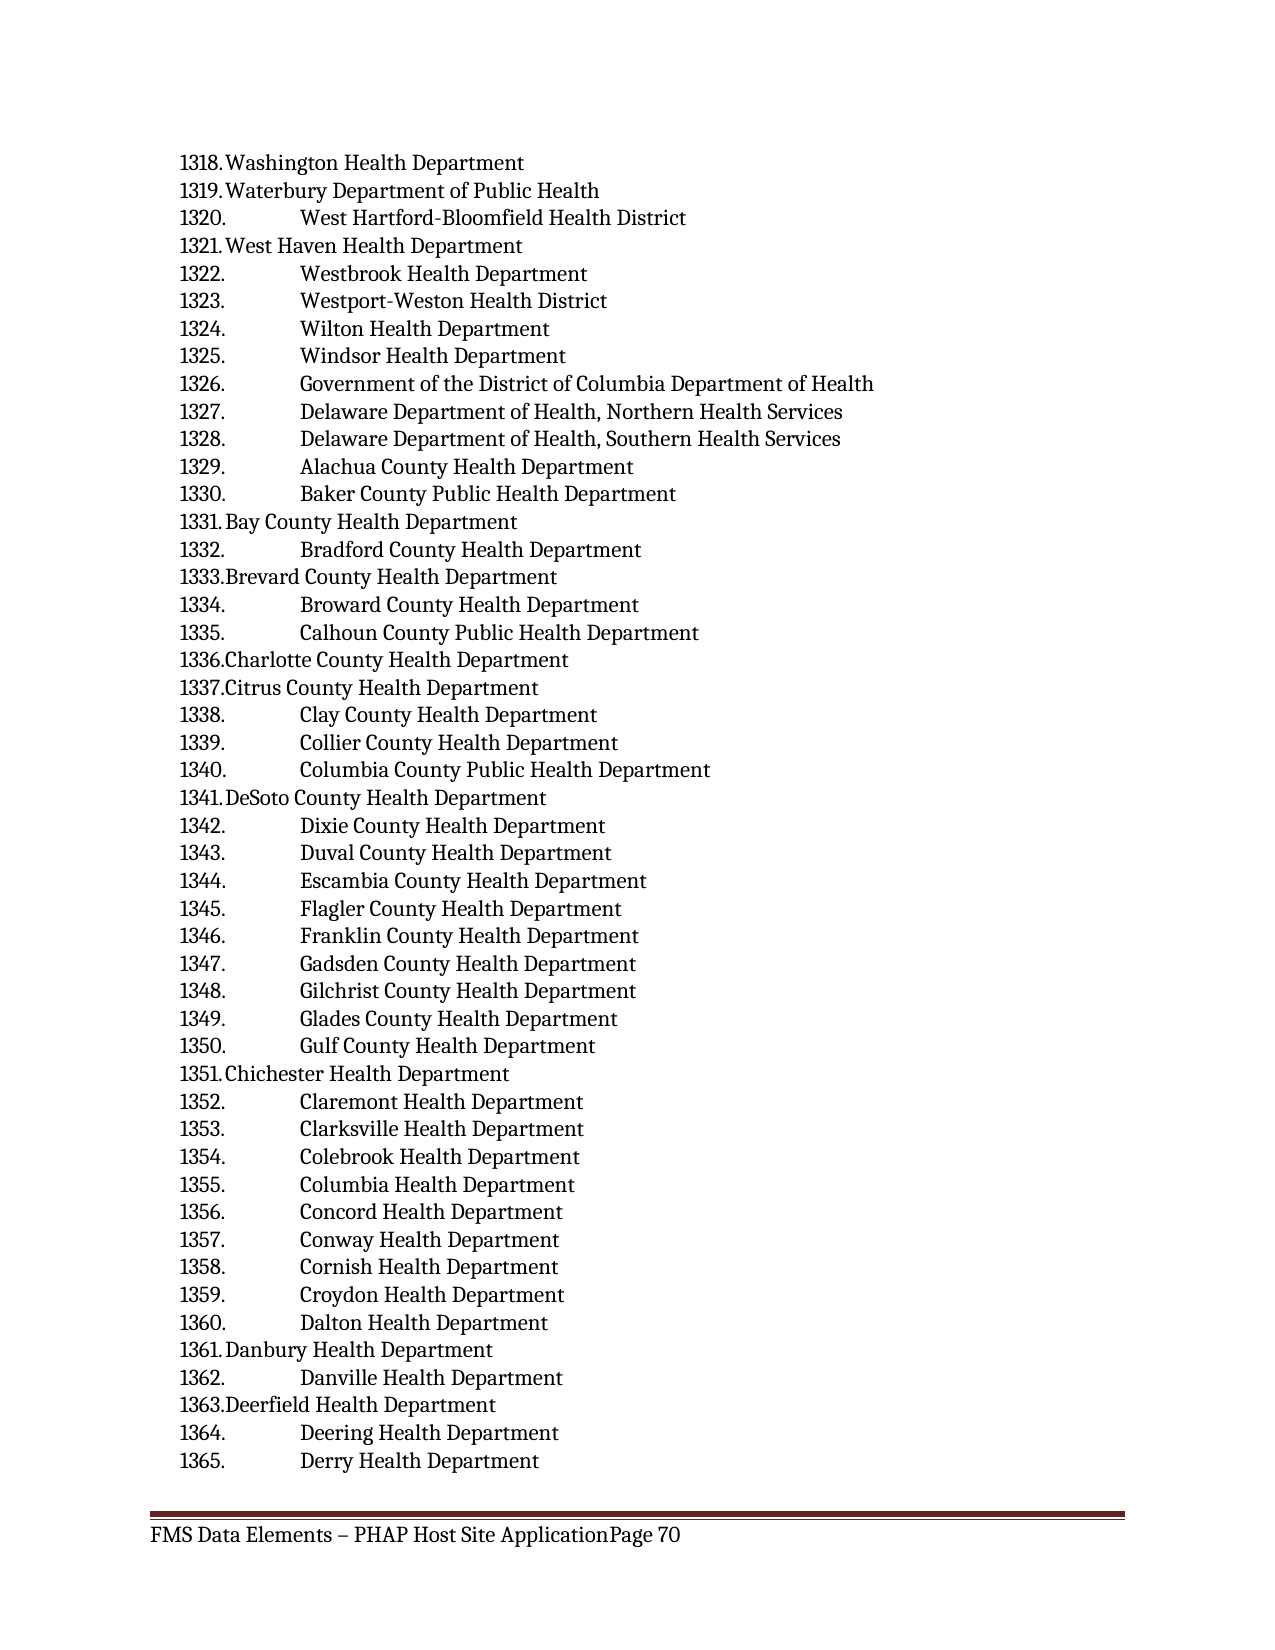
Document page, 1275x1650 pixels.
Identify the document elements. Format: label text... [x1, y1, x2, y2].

list West Haven Health Department [180, 233, 1125, 259]
list Alachua County Health Department [180, 454, 1125, 480]
list Washington Health Department [180, 150, 1125, 176]
list Conway Health Department [180, 1227, 1125, 1253]
list Bay County Health Department [180, 509, 1125, 535]
list Gulf County Health Department [180, 1033, 1125, 1060]
list Dixie County Health Department [180, 812, 1125, 839]
list Delaware Department of Health, Southern Health Services [180, 426, 1125, 452]
list Calhoun County Public Health Department [180, 619, 1125, 646]
list Derry Health Department [180, 1447, 1125, 1474]
list Deering Health Department [180, 1420, 1125, 1446]
list Waterbury Department of Public Health [180, 178, 1125, 204]
list Windsor Health Department [180, 343, 1125, 369]
list Croydon Health Department [180, 1282, 1125, 1308]
list Deerfield Health Department [180, 1392, 1125, 1418]
list Danville Health Department [180, 1364, 1125, 1391]
list Government of the District of Columbia Department of Health [180, 371, 1125, 397]
list Cornish Health Department [180, 1254, 1125, 1281]
list DeSoto County Health Department [180, 785, 1125, 811]
list Gilchrist County Health Department [180, 978, 1125, 1004]
list Citrus County Health Department [180, 674, 1125, 701]
list Clay County Health Department [180, 702, 1125, 728]
list Clarksville Health Department [180, 1116, 1125, 1142]
list Claremont Health Department [180, 1088, 1125, 1115]
list Concord Health Department [180, 1199, 1125, 1225]
list Delaware Department of Health, Northern Health Services [180, 398, 1125, 425]
list Broward County Health Department [180, 592, 1125, 618]
list Westport-Weston Health District [180, 288, 1125, 314]
list Escambia County Health Department [180, 868, 1125, 894]
list Franklin County Health Department [180, 923, 1125, 949]
list Columbia Health Department [180, 1171, 1125, 1198]
list Collier County Health Department [180, 730, 1125, 756]
list Gadsden County Health Department [180, 951, 1125, 977]
list Bradford County Health Department [180, 536, 1125, 563]
list Chichester Health Department [180, 1061, 1125, 1087]
list Duval County Health Department [180, 840, 1125, 866]
list Glades County Health Department [180, 1006, 1125, 1032]
list Dalton Health Department [180, 1309, 1125, 1336]
list Baker County Public Health Department [180, 481, 1125, 508]
list West Hartford-Bloomfield Health District [180, 205, 1125, 232]
list Westbrook Health Department [180, 260, 1125, 287]
list Danbury Health Department [180, 1337, 1125, 1363]
list Colebrook Health Department [180, 1144, 1125, 1170]
list Columbia County Public Health Department [180, 757, 1125, 784]
list Brevard County Health Department [180, 564, 1125, 590]
list Charlotte County Health Department [180, 647, 1125, 673]
list Flagler County Health Department [180, 895, 1125, 922]
list Wilton Health Department [180, 316, 1125, 342]
